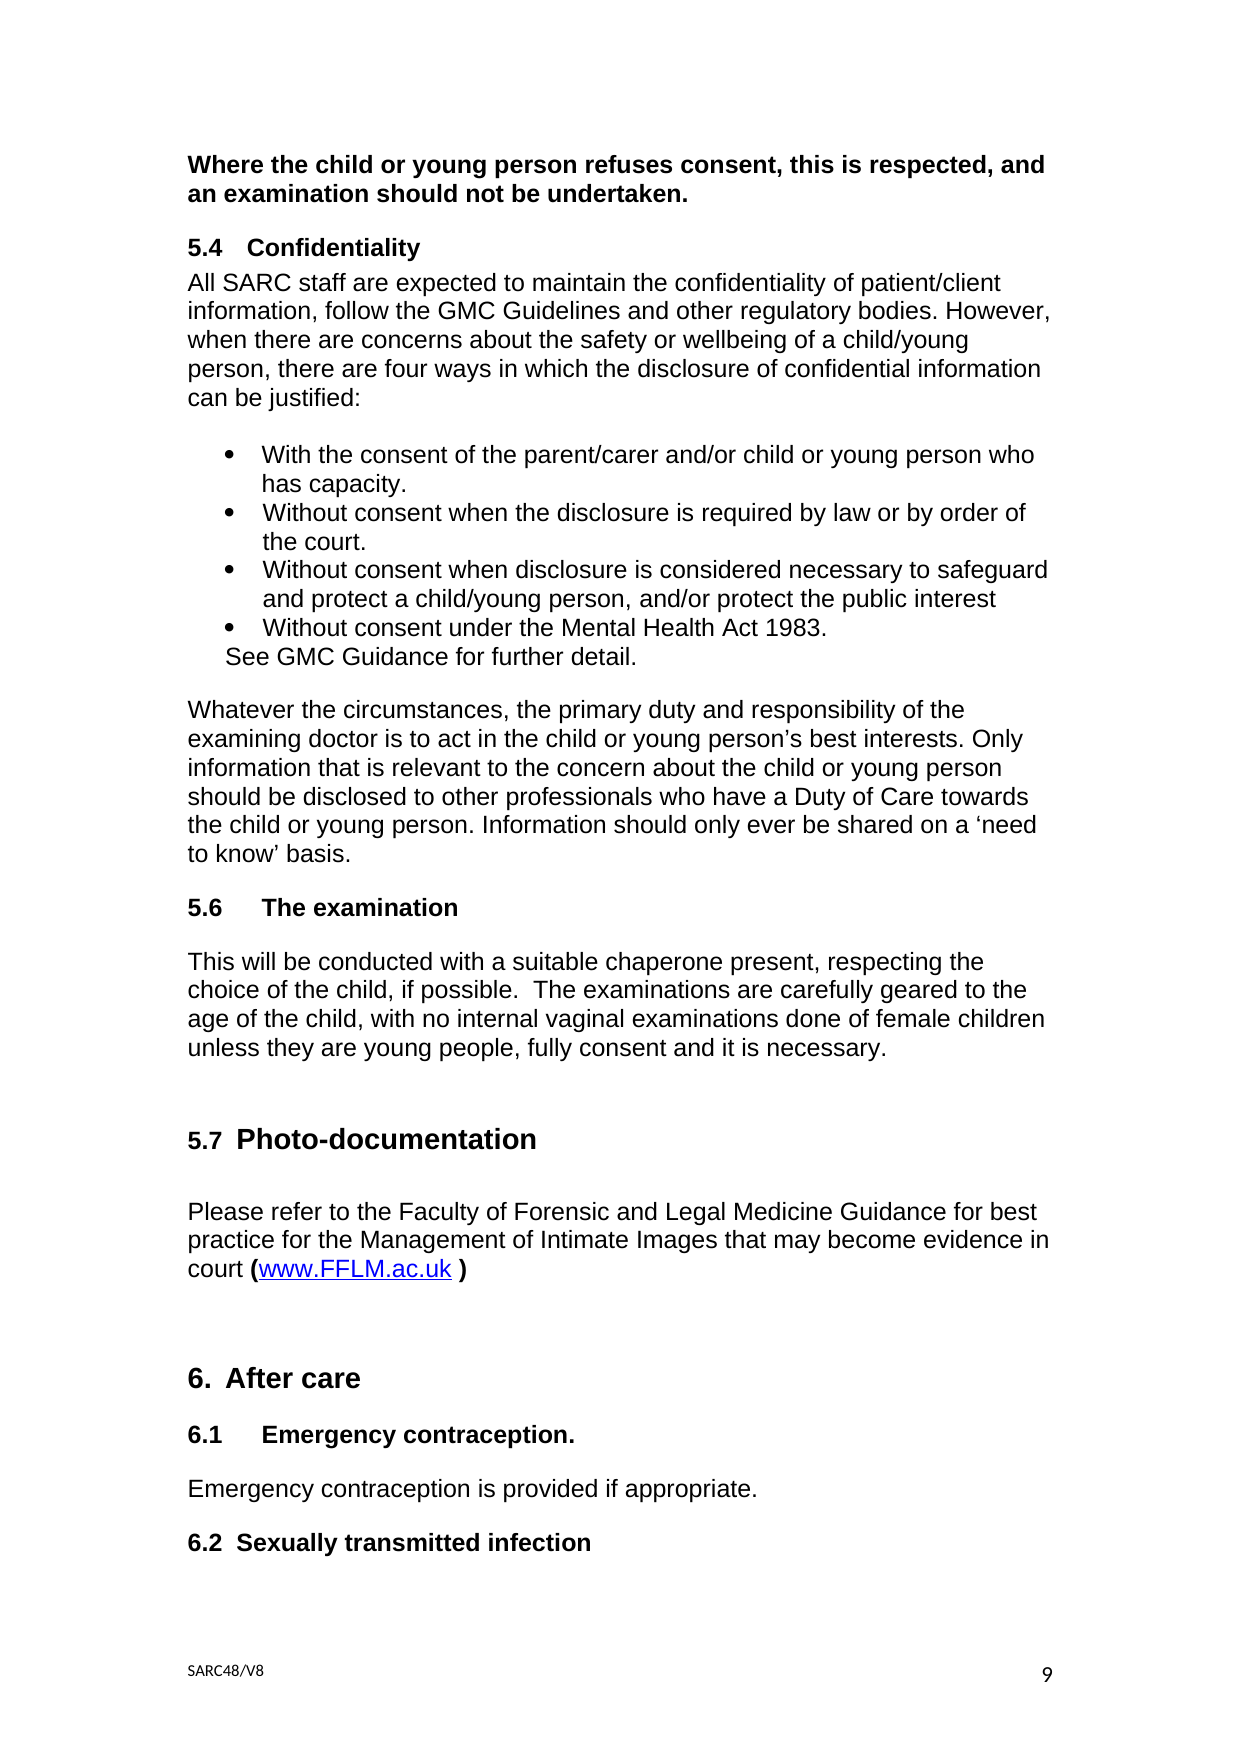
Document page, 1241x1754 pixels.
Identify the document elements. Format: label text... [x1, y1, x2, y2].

text All SARC staff are expected to maintain the confidentiality of patient/client information, follow the GMC Guidelines and other regulatory bodies. However, when there are concerns about the safety or wellbeing of a child/young person, there are four ways in which the disclosure of confidential information can be justified: [187, 267, 1053, 411]
list Without consent when disclosure is considered necessary to safeguard and protect a child/young person, and/or protect the public interest [225, 555, 1053, 613]
text 5.4 Confidentiality [187, 232, 1053, 261]
text 6.1 Emergency contraception. [187, 1420, 1053, 1449]
text Whatever the circumstances, the primary duty and responsibility of the examining doctor is to act in the child or young person’s best interests. Only information that is relevant to the concern about the child or young person should be disclosed to other professionals who have a Duty of Care towards the child or young person. Information should only ever be shared on a ‘need to know’ basis. [187, 695, 1053, 868]
text Please refer to the Faculty of Forensic and Legal Medicine Guidance for best practice for the Management of Intimate Images that may become evidence in court (www.FFLM.ac.uk ) [187, 1196, 1053, 1283]
list After care [187, 1361, 1053, 1395]
list Without consent under the Mental Health Act 1983. [225, 613, 1053, 642]
list Without consent when the disclosure is required by law or by order of the court. [225, 498, 1053, 555]
text 5.7 Photo-documentation [187, 1122, 1053, 1155]
text Emergency contraception is provided if appropriate. [187, 1474, 1053, 1502]
list With the consent of the parent/carer and/or child or young person who has capacity. [225, 440, 1053, 498]
text Where the child or young person refuses consent, this is respected, and an examination should not be undertaken. [187, 150, 1053, 207]
text 6.2 Sexually transmitted infection [187, 1527, 1053, 1556]
text 5.6 The examination [187, 893, 1053, 922]
text See GMC Guidance for further detail. [225, 642, 1053, 670]
text This will be conducted with a suitable chaperone present, respecting the choice of the child, if possible. The examinations are carefully geared to the age of the child, with no internal vaginal examinations done of female children unless they are young people, fully consent and it is necessary. [187, 947, 1053, 1062]
